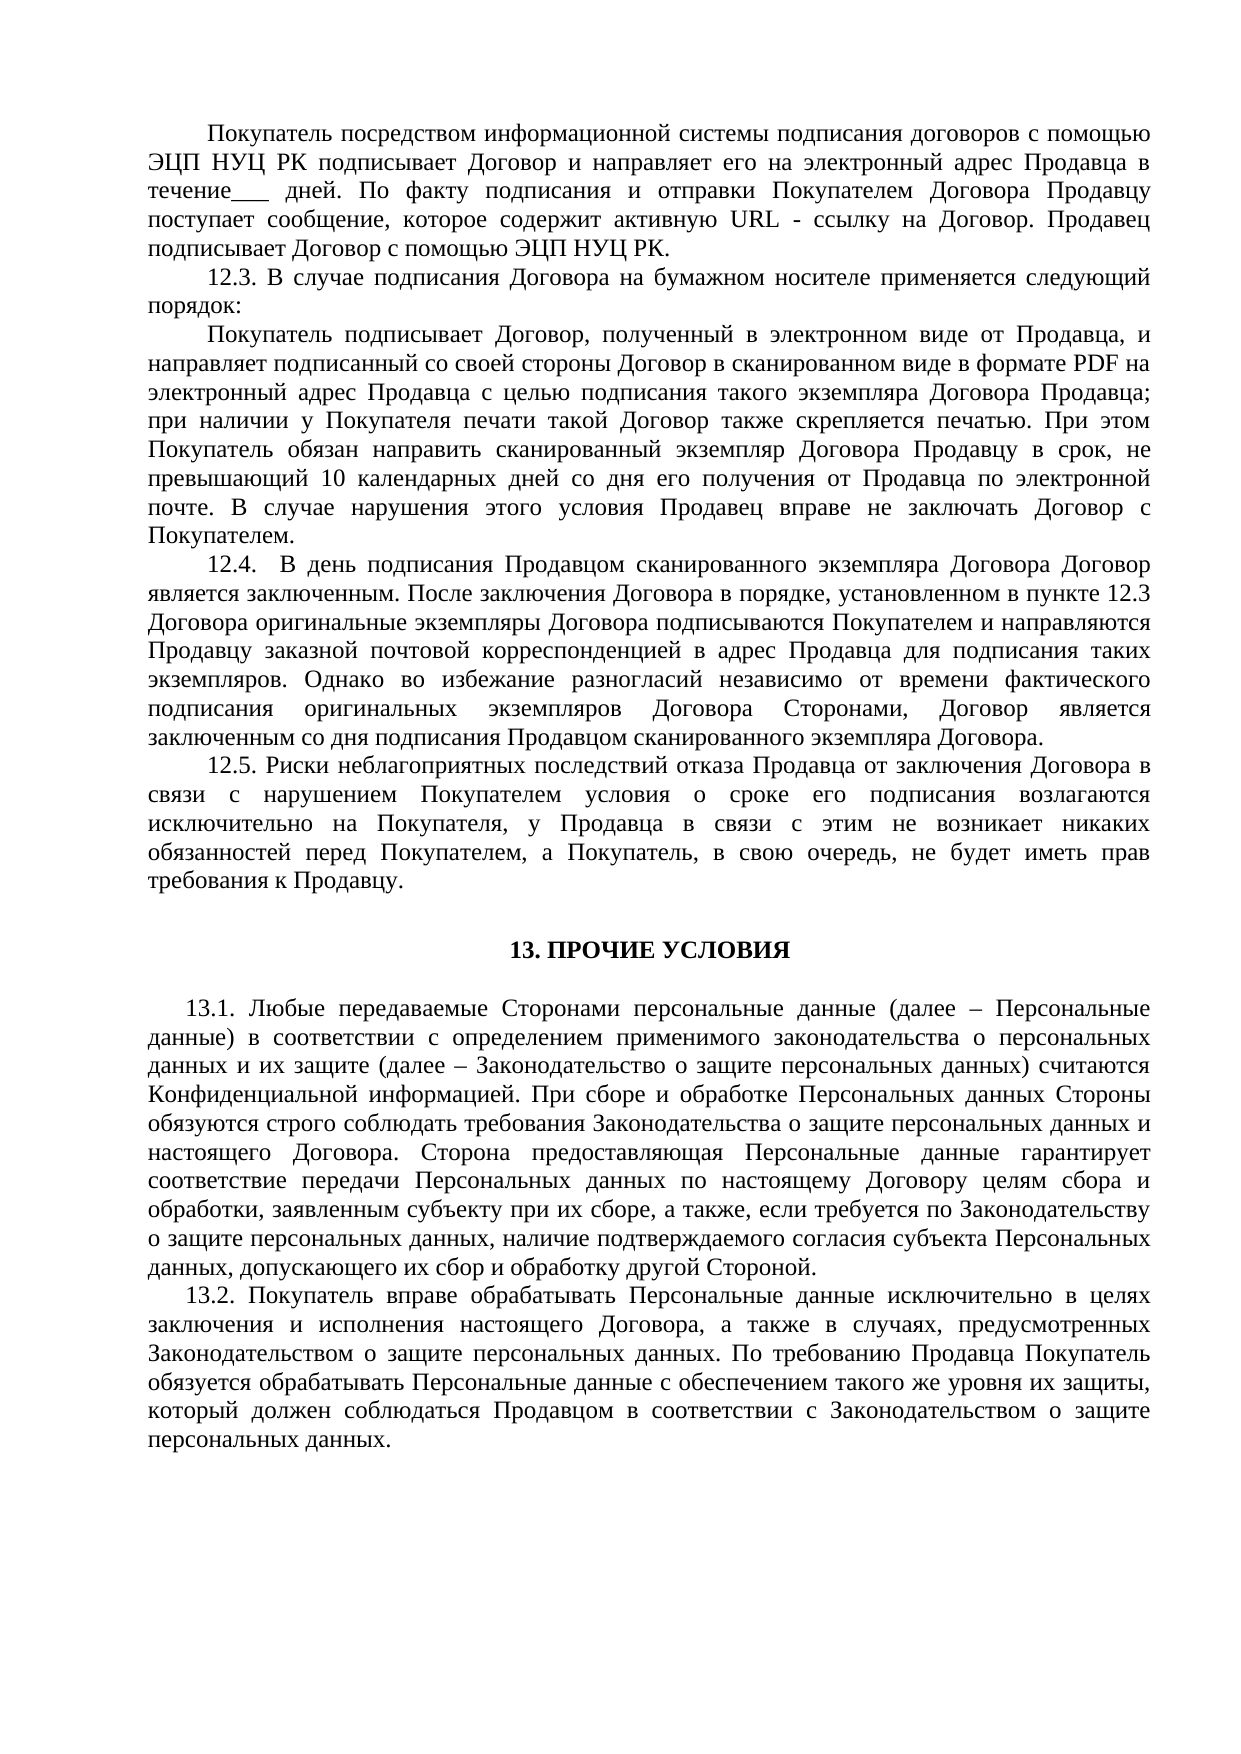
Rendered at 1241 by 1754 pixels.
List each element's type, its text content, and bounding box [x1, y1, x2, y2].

text 12.3. В случае подписания Договора на бумажном носителе применяется следующий порядок: [148, 262, 1152, 319]
text 12.4. В день подписания Продавцом сканированного экземпляра Договора Договор является заключенным. После заключения Договора в порядке, установленном в пункте 12.3 Договора оригинальные экземпляры Договора подписываются Покупателем и направляются Продавцу заказной почтовой корреспонденцией в адрес Продавца для подписания таких экземпляров. Однако во избежание разногласий независимо от времени фактического подписания оригинальных экземпляров Договора Сторонами, Договор является заключенным со дня подписания Продавцом сканированного экземпляра Договора. [148, 549, 1152, 751]
text Покупатель посредством информационной системы подписания договоров с помощью ЭЦП НУЦ РК подписывает Договор и направляет его на электронный адрес Продавца в течение___ дней. По факту подписания и отправки Покупателем Договора Продавцу поступает сообщение, которое содержит активную URL - ссылку на Договор. Продавец подписывает Договор с помощью ЭЦП НУЦ РК. [148, 118, 1152, 262]
text 13.1. Любые передаваемые Сторонами персональные данные (далее – Персональные данные) в соответствии с определением применимого законодательства о персональных данных и их защите (далее – Законодательство о защите персональных данных) считаются Конфиденциальной информацией. При сборе и обработке Персональных данных Стороны обязуются строго соблюдать требования Законодательства о защите персональных данных и настоящего Договора. Сторона предоставляющая Персональные данные гарантирует соответствие передачи Персональных данных по настоящему Договору целям сбора и обработки, заявленным субъекту при их сборе, а также, если требуется по Законодательству о защите персональных данных, наличие подтверждаемого согласия субъекта Персональных данных, допускающего их сбор и обработку другой Стороной. [148, 993, 1152, 1281]
text Покупатель подписывает Договор, полученный в электронном виде от Продавца, и направляет подписанный со своей стороны Договор в сканированном виде в формате PDF на электронный адрес Продавца с целью подписания такого экземпляра Договора Продавца; при наличии у Покупателя печати такой Договор также скрепляется печатью. При этом Покупатель обязан направить сканированный экземпляр Договора Продавцу в срок, не превышающий 10 календарных дней со дня его получения от Продавца по электронной почте. В случае нарушения этого условия Продавец вправе не заключать Договор с Покупателем. [148, 319, 1152, 549]
text 13.2. Покупатель вправе обрабатывать Персональные данные исключительно в целях заключения и исполнения настоящего Договора, а также в случаях, предусмотренных Законодательством о защите персональных данных. По требованию Продавца Покупатель обязуется обрабатывать Персональные данные с обеспечением такого же уровня их защиты, который должен соблюдаться Продавцом в соответствии с Законодательством о защите персональных данных. [148, 1281, 1152, 1453]
text 12.5. Риски неблагоприятных последствий отказа Продавца от заключения Договора в связи с нарушением Покупателем условия о сроке его подписания возлагаются исключительно на Покупателя, у Продавца в связи с этим не возникает никаких обязанностей перед Покупателем, а Покупатель, в свою очередь, не будет иметь прав требования к Продавцу. [148, 751, 1152, 894]
list ПРОЧИЕ УСЛОВИЯ [148, 936, 1152, 964]
